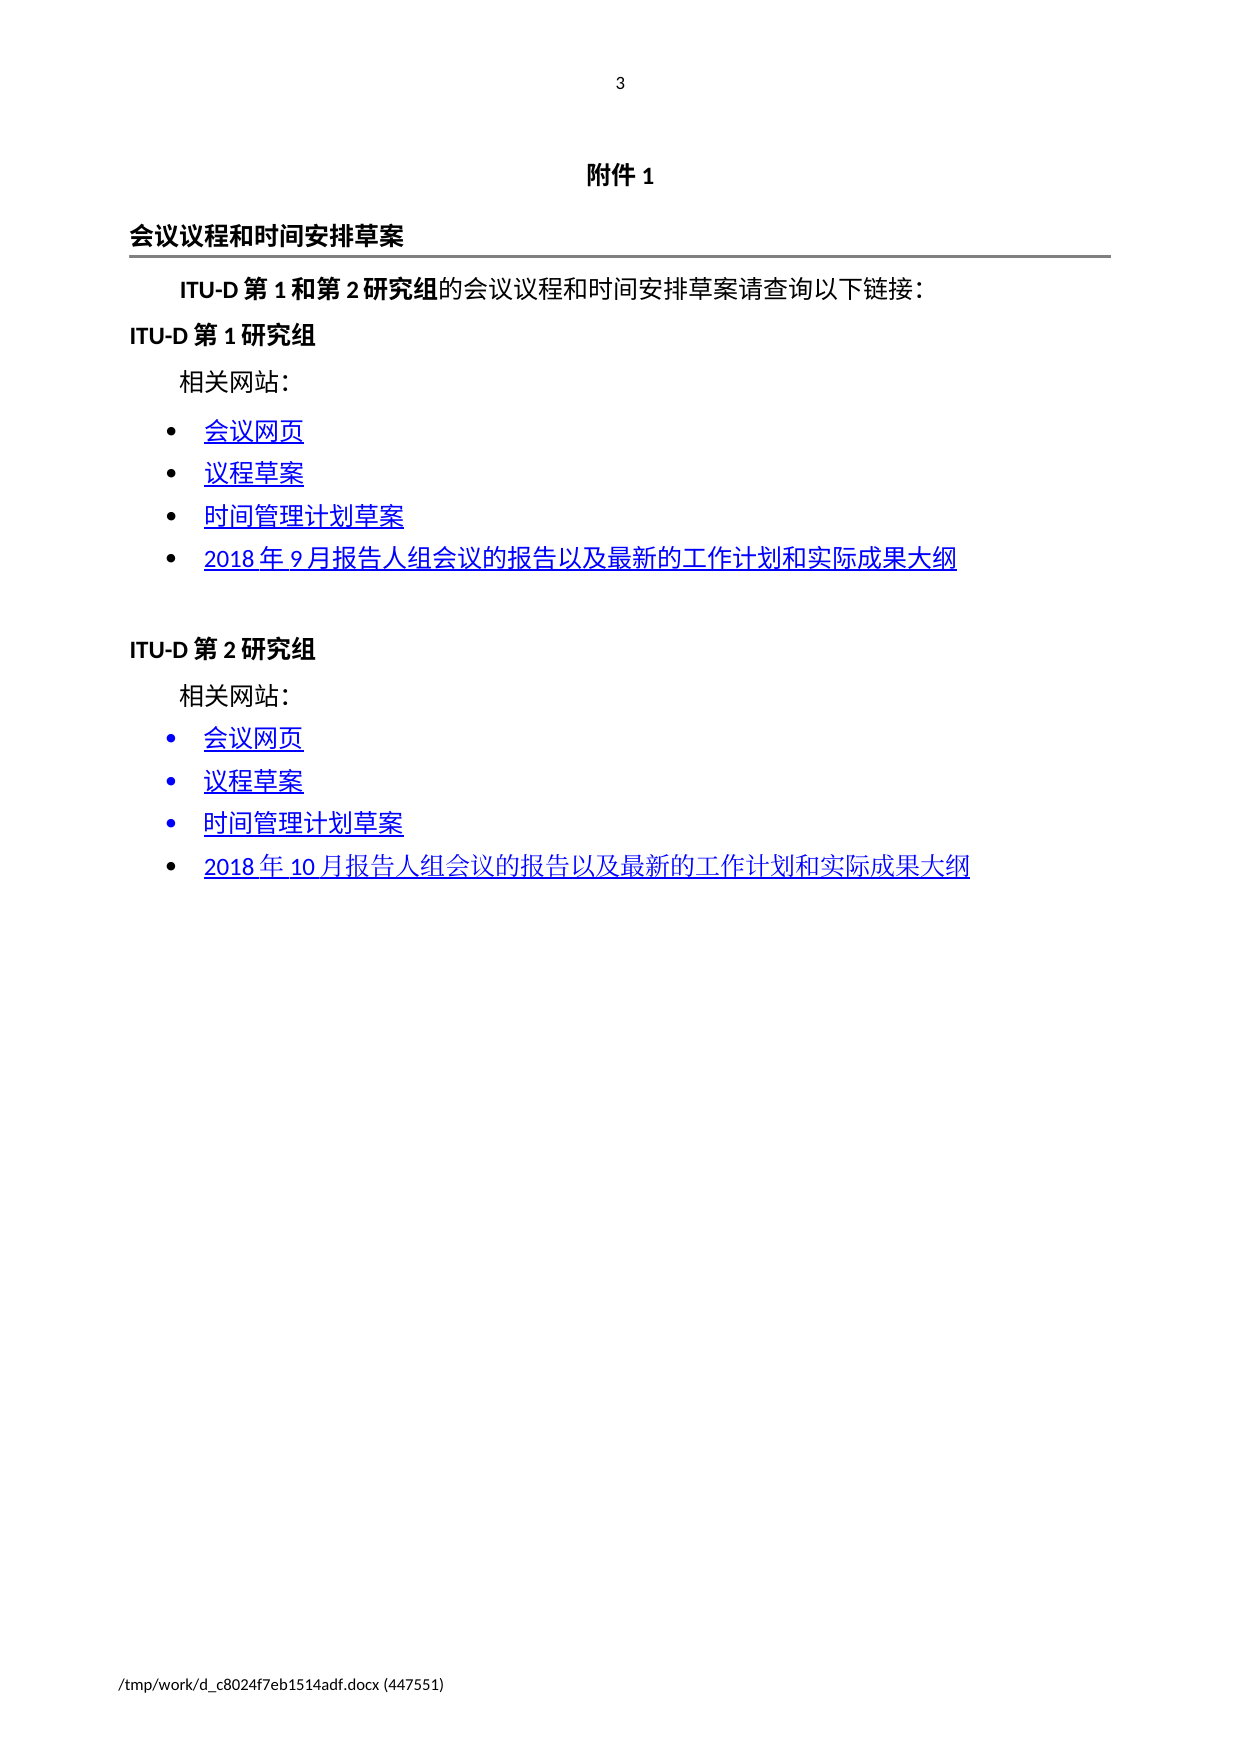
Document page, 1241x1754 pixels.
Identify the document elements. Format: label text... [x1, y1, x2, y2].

table_header 附件1 会议议程和时间安排草案 ITU-D第1和第2研究组的会议议程和时间安排草案请查询以下链接： ITU-D第1研究组 相关网站： 会议网页 议程草案 时间管理计划草案 2018年9月报告人组会议的报告以及最新的工作计划和实际成果大纲 ITU-D第2研究组 相关网站： 会议网页 议程草案 时间管理计划草案 2018年10月报告人组会议的报告以及最新的工作计划和实际成果大纲 [118, 118, 1122, 888]
